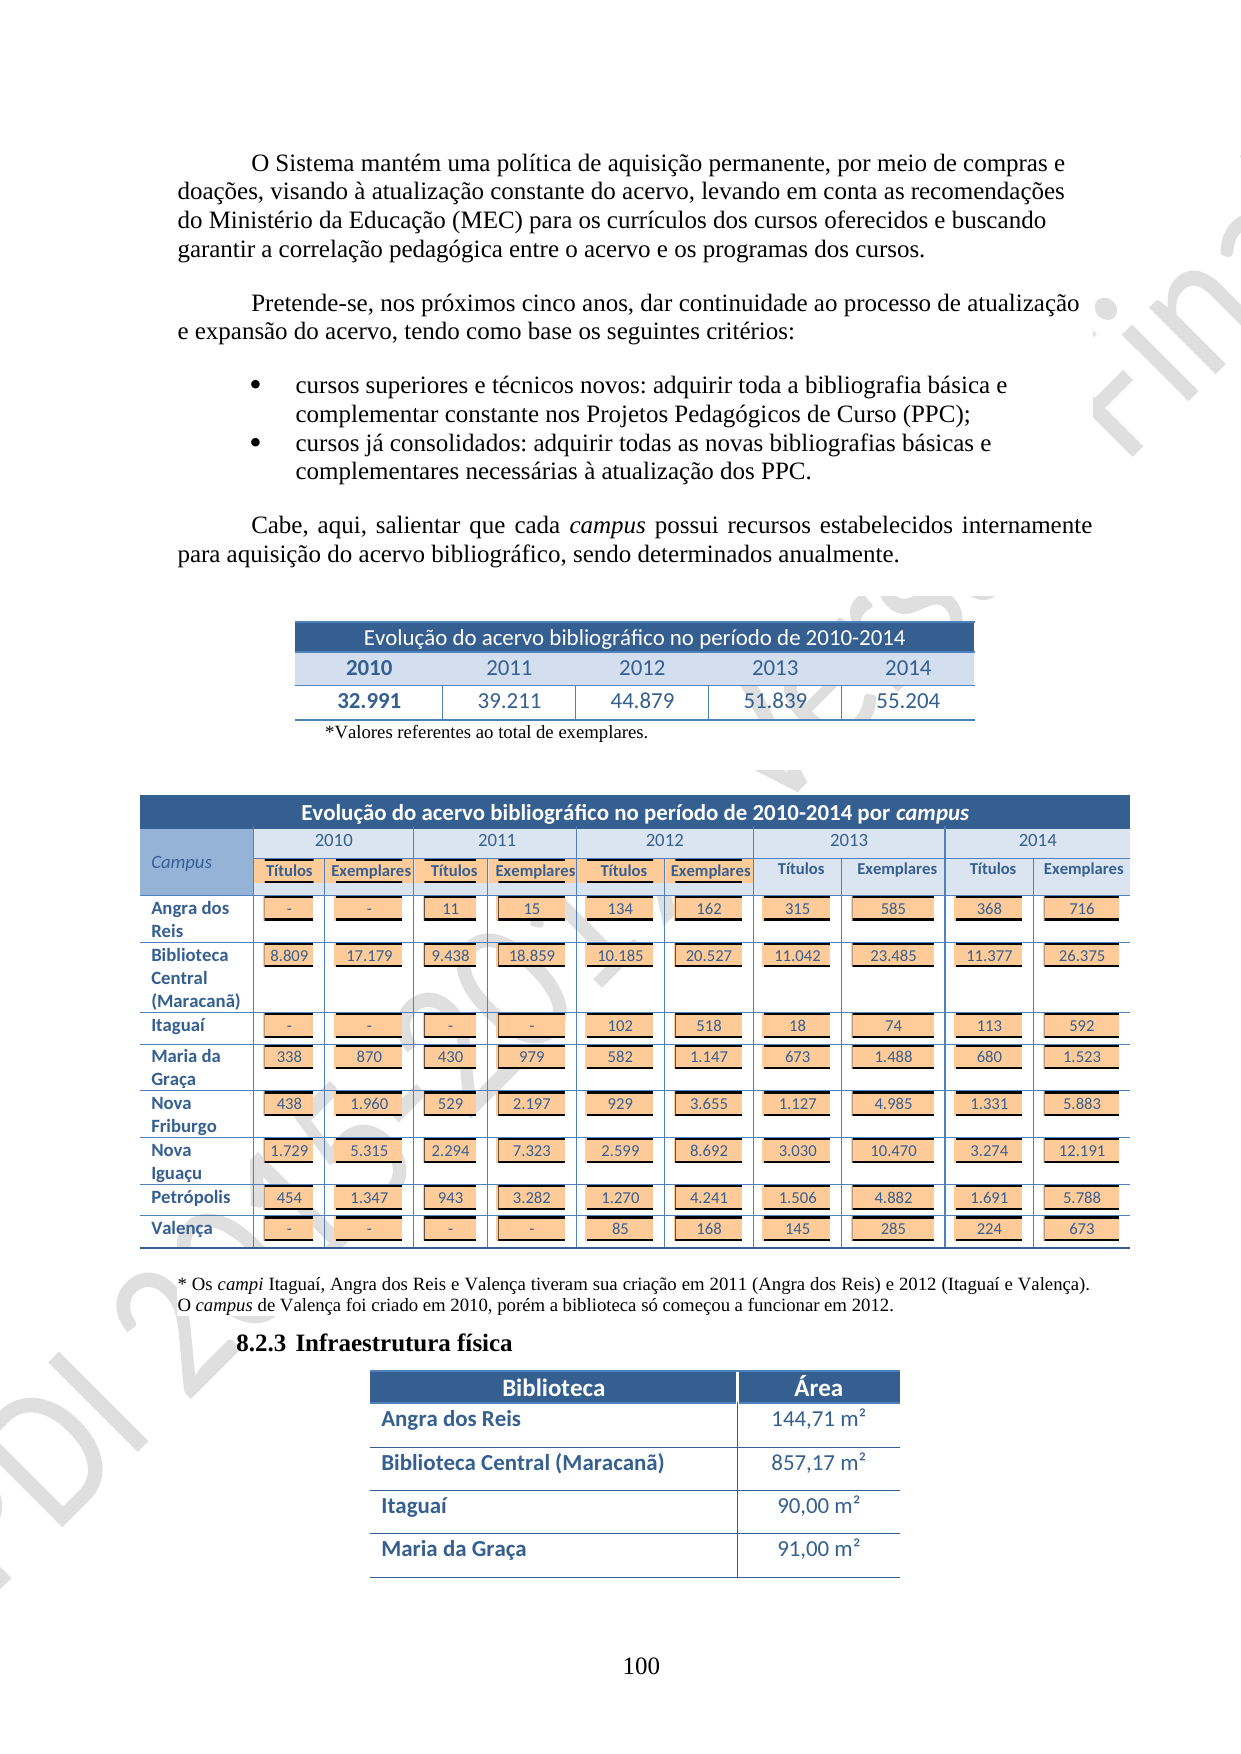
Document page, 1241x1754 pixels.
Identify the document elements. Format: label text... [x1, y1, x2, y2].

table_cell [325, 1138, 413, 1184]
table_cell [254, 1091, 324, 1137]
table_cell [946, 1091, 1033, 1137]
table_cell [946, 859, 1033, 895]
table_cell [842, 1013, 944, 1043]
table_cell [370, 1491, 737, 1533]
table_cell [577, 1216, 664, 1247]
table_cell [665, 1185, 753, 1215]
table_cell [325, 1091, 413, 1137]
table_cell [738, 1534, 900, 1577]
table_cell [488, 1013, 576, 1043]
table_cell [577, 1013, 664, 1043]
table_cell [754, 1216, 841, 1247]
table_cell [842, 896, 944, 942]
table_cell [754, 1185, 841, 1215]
text *Valores referentes ao total de exemplares. [236, 721, 1093, 742]
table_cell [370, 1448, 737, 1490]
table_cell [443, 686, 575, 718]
subtitle Infraestrutura física [236, 1328, 1093, 1357]
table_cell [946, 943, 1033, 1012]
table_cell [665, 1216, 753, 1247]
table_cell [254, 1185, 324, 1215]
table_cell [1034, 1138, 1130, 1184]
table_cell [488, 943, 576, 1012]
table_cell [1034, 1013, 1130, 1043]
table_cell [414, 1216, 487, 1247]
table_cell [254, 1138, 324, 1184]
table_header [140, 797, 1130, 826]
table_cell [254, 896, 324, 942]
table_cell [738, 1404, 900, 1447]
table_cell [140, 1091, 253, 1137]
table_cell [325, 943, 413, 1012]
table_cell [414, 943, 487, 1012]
text Cabe, aqui, salientar que cada campus possui recursos estabelecidos internamente para aquisição do acervo bibliográfico, sendo determinados anualmente. [177, 510, 1093, 568]
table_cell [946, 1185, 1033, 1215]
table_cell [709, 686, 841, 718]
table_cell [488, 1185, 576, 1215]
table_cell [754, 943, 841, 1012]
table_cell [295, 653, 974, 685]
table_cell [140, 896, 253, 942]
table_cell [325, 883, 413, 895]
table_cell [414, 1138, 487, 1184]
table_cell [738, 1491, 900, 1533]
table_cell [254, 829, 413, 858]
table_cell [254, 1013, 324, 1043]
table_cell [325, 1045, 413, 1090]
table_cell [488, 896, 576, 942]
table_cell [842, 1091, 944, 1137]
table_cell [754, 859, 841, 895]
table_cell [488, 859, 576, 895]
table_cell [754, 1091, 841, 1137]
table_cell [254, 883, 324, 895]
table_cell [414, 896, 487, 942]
text O Sistema mantém uma política de aquisição permanente, por meio de compras e doações, visando à atualização constante do acervo, levando em conta as recomendações do Ministério da Educação (MEC) para os currículos dos cursos oferecidos e buscando garantir a correlação pedagógica entre o acervo e os programas dos cursos. [177, 148, 1093, 263]
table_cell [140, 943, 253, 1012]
text Pretende-se, nos próximos cinco anos, dar continuidade ao processo de atualização e expansão do acervo, tendo como base os seguintes critérios: [177, 288, 1093, 345]
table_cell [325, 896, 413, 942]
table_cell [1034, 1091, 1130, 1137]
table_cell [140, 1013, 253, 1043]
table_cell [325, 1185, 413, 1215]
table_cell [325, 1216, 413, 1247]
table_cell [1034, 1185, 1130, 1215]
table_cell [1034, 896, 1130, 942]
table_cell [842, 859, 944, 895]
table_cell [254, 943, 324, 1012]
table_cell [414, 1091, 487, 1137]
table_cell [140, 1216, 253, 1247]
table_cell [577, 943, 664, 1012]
list cursos já consolidados: adquirir todas as novas bibliografias básicas e complementares necessárias à atualização dos PPC. [251, 428, 1093, 485]
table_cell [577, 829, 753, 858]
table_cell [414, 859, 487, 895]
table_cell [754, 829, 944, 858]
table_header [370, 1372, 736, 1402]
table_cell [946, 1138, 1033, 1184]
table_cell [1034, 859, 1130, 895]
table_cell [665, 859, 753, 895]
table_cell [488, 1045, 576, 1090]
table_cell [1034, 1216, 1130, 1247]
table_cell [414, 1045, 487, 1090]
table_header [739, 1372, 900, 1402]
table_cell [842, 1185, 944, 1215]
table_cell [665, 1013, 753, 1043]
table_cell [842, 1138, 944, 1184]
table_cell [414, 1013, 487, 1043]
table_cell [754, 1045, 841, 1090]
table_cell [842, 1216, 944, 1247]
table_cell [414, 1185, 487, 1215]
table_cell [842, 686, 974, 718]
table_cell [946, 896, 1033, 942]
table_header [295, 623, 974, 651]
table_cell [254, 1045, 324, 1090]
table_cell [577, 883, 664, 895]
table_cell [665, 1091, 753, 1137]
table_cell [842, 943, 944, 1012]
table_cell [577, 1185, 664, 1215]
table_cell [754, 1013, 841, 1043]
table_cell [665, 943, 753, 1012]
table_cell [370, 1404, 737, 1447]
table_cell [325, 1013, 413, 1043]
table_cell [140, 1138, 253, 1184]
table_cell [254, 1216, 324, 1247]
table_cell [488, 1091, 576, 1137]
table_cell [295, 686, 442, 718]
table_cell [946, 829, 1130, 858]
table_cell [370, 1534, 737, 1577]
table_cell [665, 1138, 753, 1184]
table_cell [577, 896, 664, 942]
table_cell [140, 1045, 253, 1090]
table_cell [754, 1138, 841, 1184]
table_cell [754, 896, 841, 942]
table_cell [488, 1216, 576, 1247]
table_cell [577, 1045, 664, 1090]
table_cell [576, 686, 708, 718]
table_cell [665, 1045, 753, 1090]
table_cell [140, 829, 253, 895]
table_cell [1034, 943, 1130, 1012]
text * Os campi Itaguaí, Angra dos Reis e Valença tiveram sua criação em 2011 (Angra dos Reis) e 2012 (Itaguaí e Valença). O campus de Valença foi criado em 2010, porém a biblioteca só começou a funcionar em 2012. [177, 1273, 1093, 1316]
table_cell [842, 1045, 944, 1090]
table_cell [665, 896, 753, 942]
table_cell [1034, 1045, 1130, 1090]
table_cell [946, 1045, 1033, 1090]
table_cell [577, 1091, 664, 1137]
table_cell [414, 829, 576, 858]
list cursos superiores e técnicos novos: adquirir toda a bibliografia básica e complementar constante nos Projetos Pedagógicos de Curso (PPC); [251, 370, 1093, 428]
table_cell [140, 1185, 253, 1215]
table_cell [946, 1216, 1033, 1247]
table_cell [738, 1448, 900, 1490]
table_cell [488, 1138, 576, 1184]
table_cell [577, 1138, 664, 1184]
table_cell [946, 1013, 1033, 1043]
